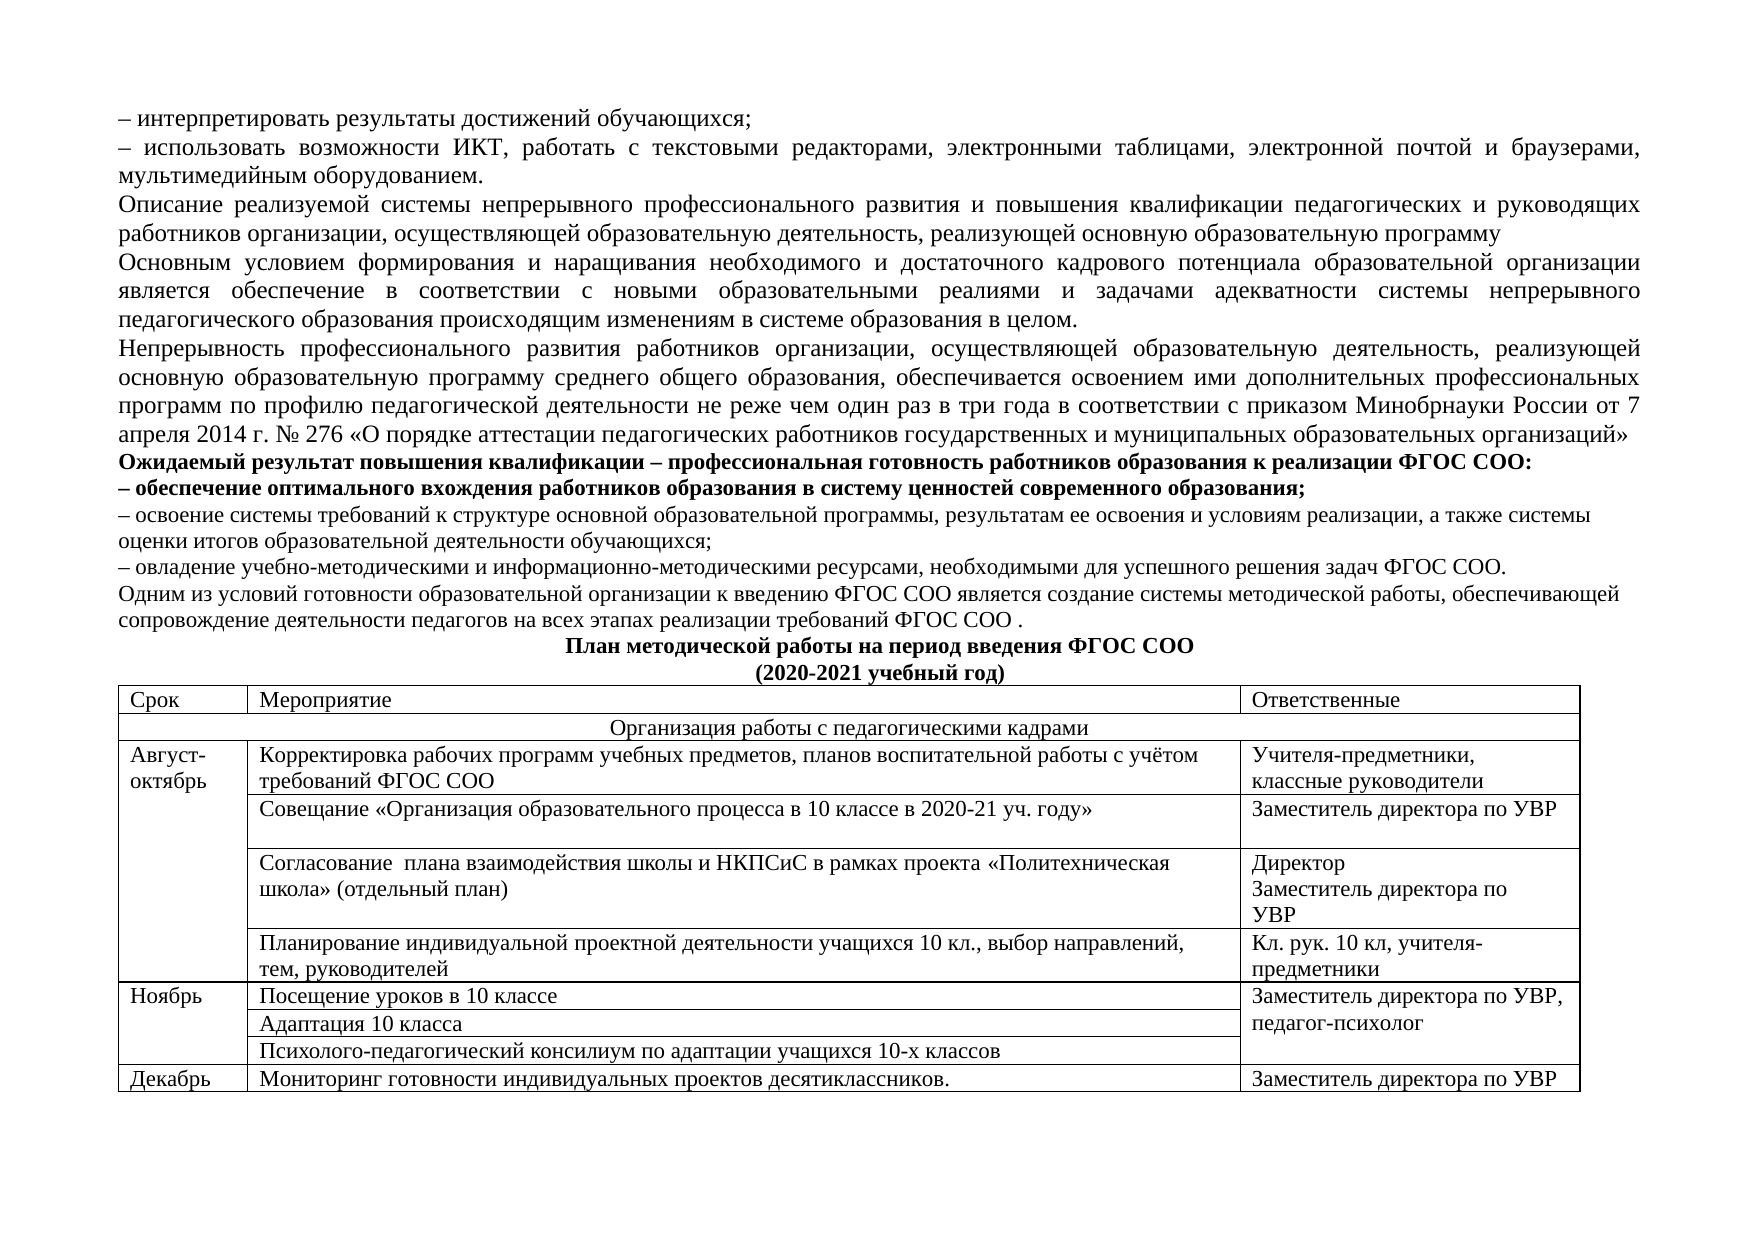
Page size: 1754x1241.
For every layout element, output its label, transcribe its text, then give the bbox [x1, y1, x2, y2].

text Ожидаемый результат повышения квалификации – профессиональная готовность работников образования к реализации ФГОС СОО: [118, 448, 1642, 474]
table_cell Адаптация 10 класса [248, 1010, 1240, 1036]
text (2020-2021 учебный год) [118, 659, 1642, 685]
table_cell Учителя-предметники, классные руководители [1241, 741, 1579, 794]
table_header Ответственные [1241, 686, 1579, 713]
table_cell Совещание «Организация образовательного процесса в 10 классе в 2020-21 уч. году» [248, 795, 1240, 847]
table_cell Организация работы с педагогическими кадрами [119, 714, 1579, 740]
text – интерпретировать результаты достижений обучающихся; [118, 103, 1642, 132]
text – овладение учебно-методическими и информационно-методическими ресурсами, необходимыми для успешного решения задач ФГОС СОО. [118, 553, 1642, 580]
table_header Срок [119, 686, 247, 713]
table_cell Заместитель директора по УВР, педагог-психолог [1241, 983, 1579, 1063]
table_header Мероприятие [248, 686, 1240, 713]
table_cell Согласование плана взаимодействия школы и НКПСиС в рамках проекта «Политехническая школа» (отдельный план) [248, 849, 1240, 928]
table_cell Август-октябрь [119, 741, 247, 981]
table_cell Директор Заместитель директора по УВР [1241, 849, 1579, 928]
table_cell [248, 1065, 1240, 1091]
table_cell Психолого-педагогический консилиум по адаптации учащихся 10-х классов [248, 1037, 1240, 1063]
table_cell Посещение уроков в 10 классе [248, 983, 1240, 1009]
table_cell Декабрь [119, 1065, 247, 1091]
text Описание реализуемой системы непрерывного профессионального развития и повышения квалификации педагогических и руководящих работников организации, осуществляющей образовательную деятельность, реализующей основную образовательную программу [118, 189, 1642, 247]
text – обеспечение оптимального вхождения работников образования в систему ценностей современного образования; [118, 474, 1642, 501]
text – использовать возможности ИКТ, работать с текстовыми редакторами, электронными таблицами, электронной почтой и браузерами, мультимедийным оборудованием. [118, 132, 1642, 189]
text Основным условием формирования и наращивания необходимого и достаточного кадрового потенциала образовательной организации является обеспечение в соответствии с новыми образовательными реалиями и задачами адекватности системы непрерывного педагогического образования происходящим изменениям в системе образования в целом. [118, 247, 1642, 333]
table_cell Кл. рук. 10 кл, учителя-предметники [1241, 929, 1579, 981]
text План методической работы на период введения ФГОС СОО [118, 632, 1642, 659]
table_cell Ноябрь [119, 983, 247, 1063]
text – освоение системы требований к структуре основной образовательной программы, результатам ее освоения и условиям реализации, а также системы оценки итогов образовательной деятельности обучающихся; [118, 501, 1642, 553]
table_cell Корректировка рабочих программ учебных предметов, планов воспитательной работы с учётом требований ФГОС СОО [248, 741, 1240, 794]
text Непрерывность профессионального развития работников организации, осуществляющей образовательную деятельность, реализующей основную образовательную программу среднего общего образования, обеспечивается освоением ими дополнительных профессиональных программ по профилю педагогической деятельности не реже чем один раз в три года в соответствии с приказом Минобрнауки России от 7 апреля 2014 г. № 276 «О порядке аттестации педагогических работников государственных и муниципальных образовательных организаций» [118, 333, 1642, 448]
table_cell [1241, 1065, 1579, 1091]
table_cell Заместитель директора по УВР [1241, 795, 1579, 847]
table_cell Планирование индивидуальной проектной деятельности учащихся 10 кл., выбор направлений, тем, руководителей [248, 929, 1240, 981]
text Одним из условий готовности образовательной организации к введению ФГОС СОО является создание системы методической работы, обеспечивающей сопровождение деятельности педагогов на всех этапах реализации требований ФГОС СОО . [118, 580, 1642, 632]
